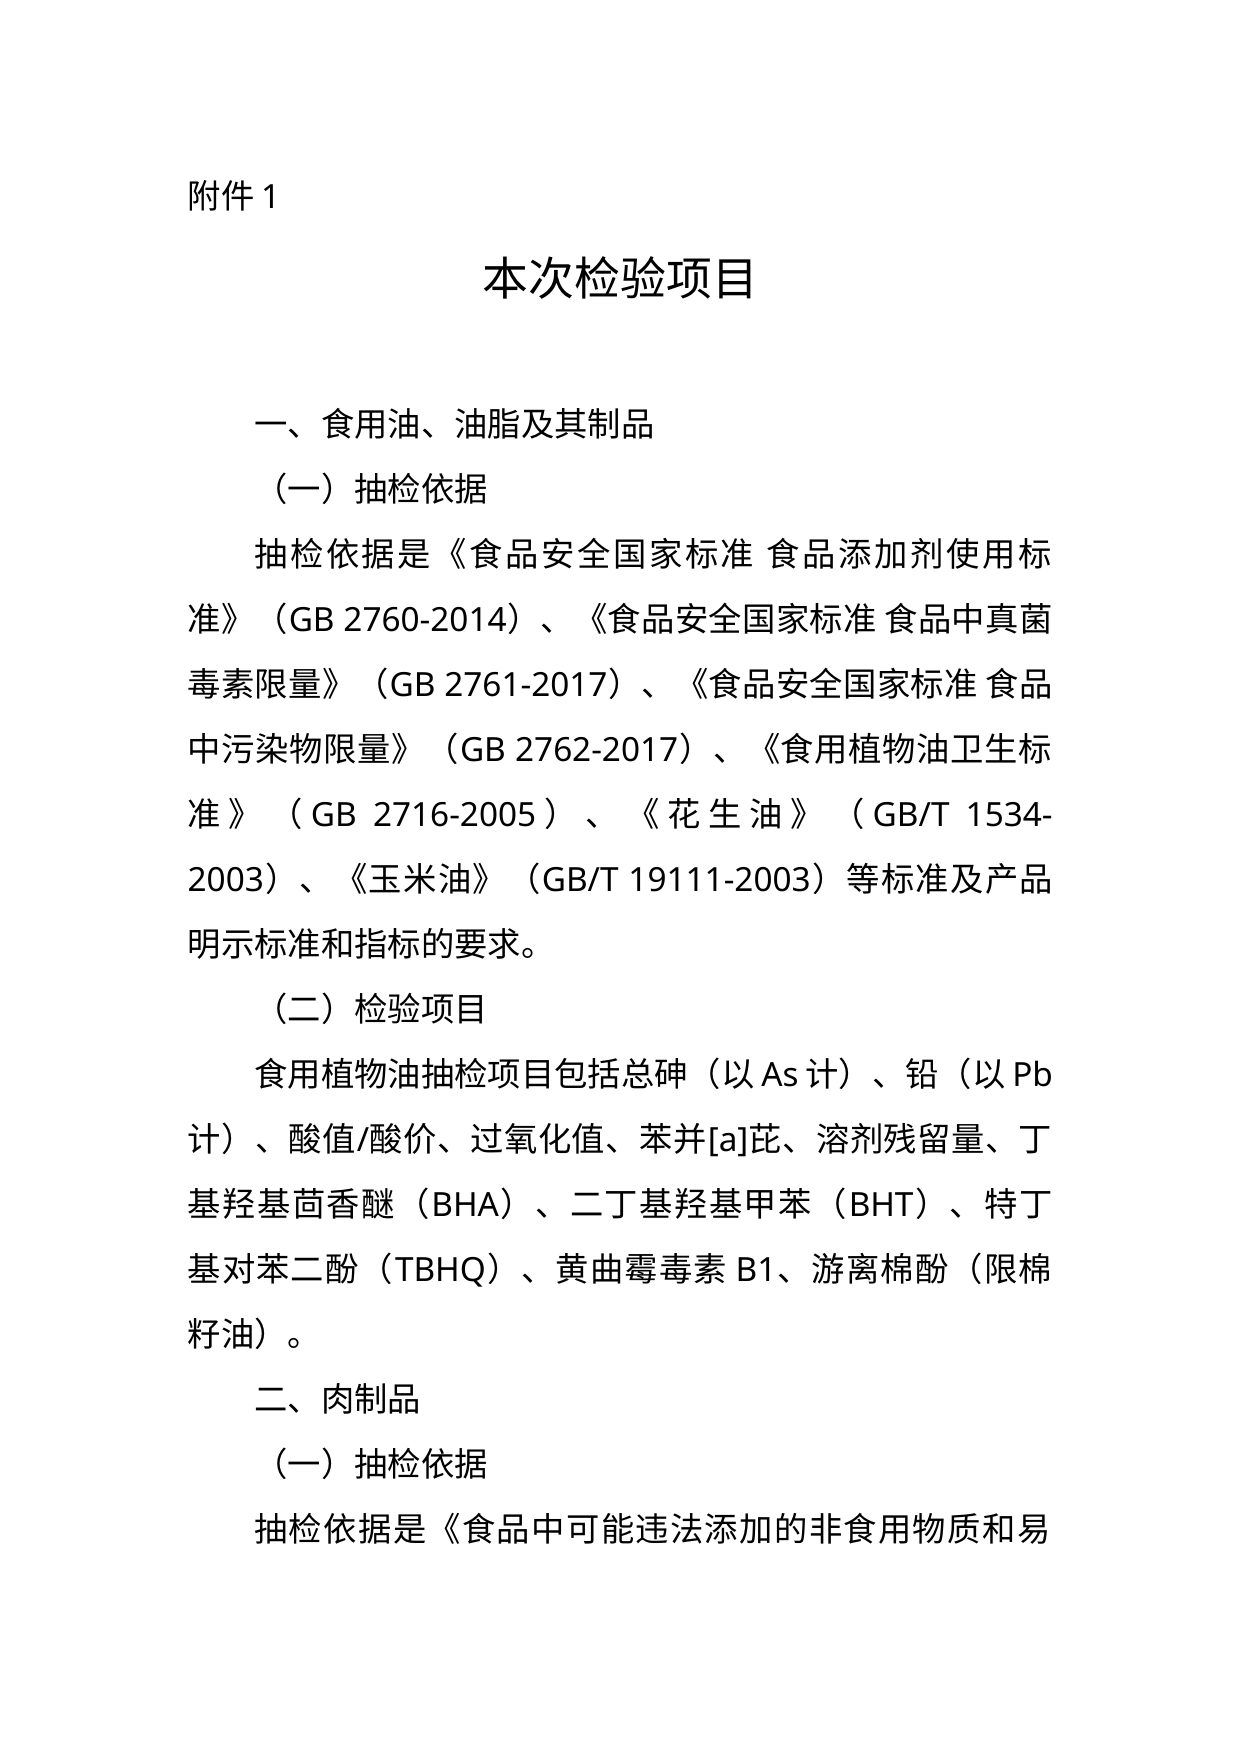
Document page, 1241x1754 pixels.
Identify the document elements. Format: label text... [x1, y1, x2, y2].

text （二）检验项目 [187, 974, 1053, 1039]
text 一、食用油、油脂及其制品 [187, 389, 1053, 454]
text （一）抽检依据 [187, 454, 1053, 519]
text 抽检依据是《食品安全国家标准 食品添加剂使用标准》（GB 2760-2014）、《食品安全国家标准 食品中真菌毒素限量》（GB 2761-2017）、《食品安全国家标准 食品中污染物限量》（GB 2762-2017）、《食用植物油卫生标准》（GB 2716-2005）、《花生油》（GB/T 1534-2003）、《玉米油》（GB/T 19111-2003）等标准及产品明示标准和指标的要求。 [187, 519, 1053, 974]
text 食用植物油抽检项目包括总砷（以As计）、铅（以Pb计）、酸值/酸价、过氧化值、苯并[a]芘、溶剂残留量、丁基羟基茴香醚（BHA）、二丁基羟基甲苯（BHT）、特丁基对苯二酚（TBHQ）、黄曲霉毒素B1、游离棉酚（限棉籽油）。 [187, 1039, 1053, 1364]
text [187, 1494, 1053, 1559]
text 本次检验项目 [187, 227, 1053, 324]
text （一）抽检依据 [187, 1429, 1053, 1494]
text 二、肉制品 [187, 1364, 1053, 1429]
text 附件1 [187, 162, 1053, 227]
